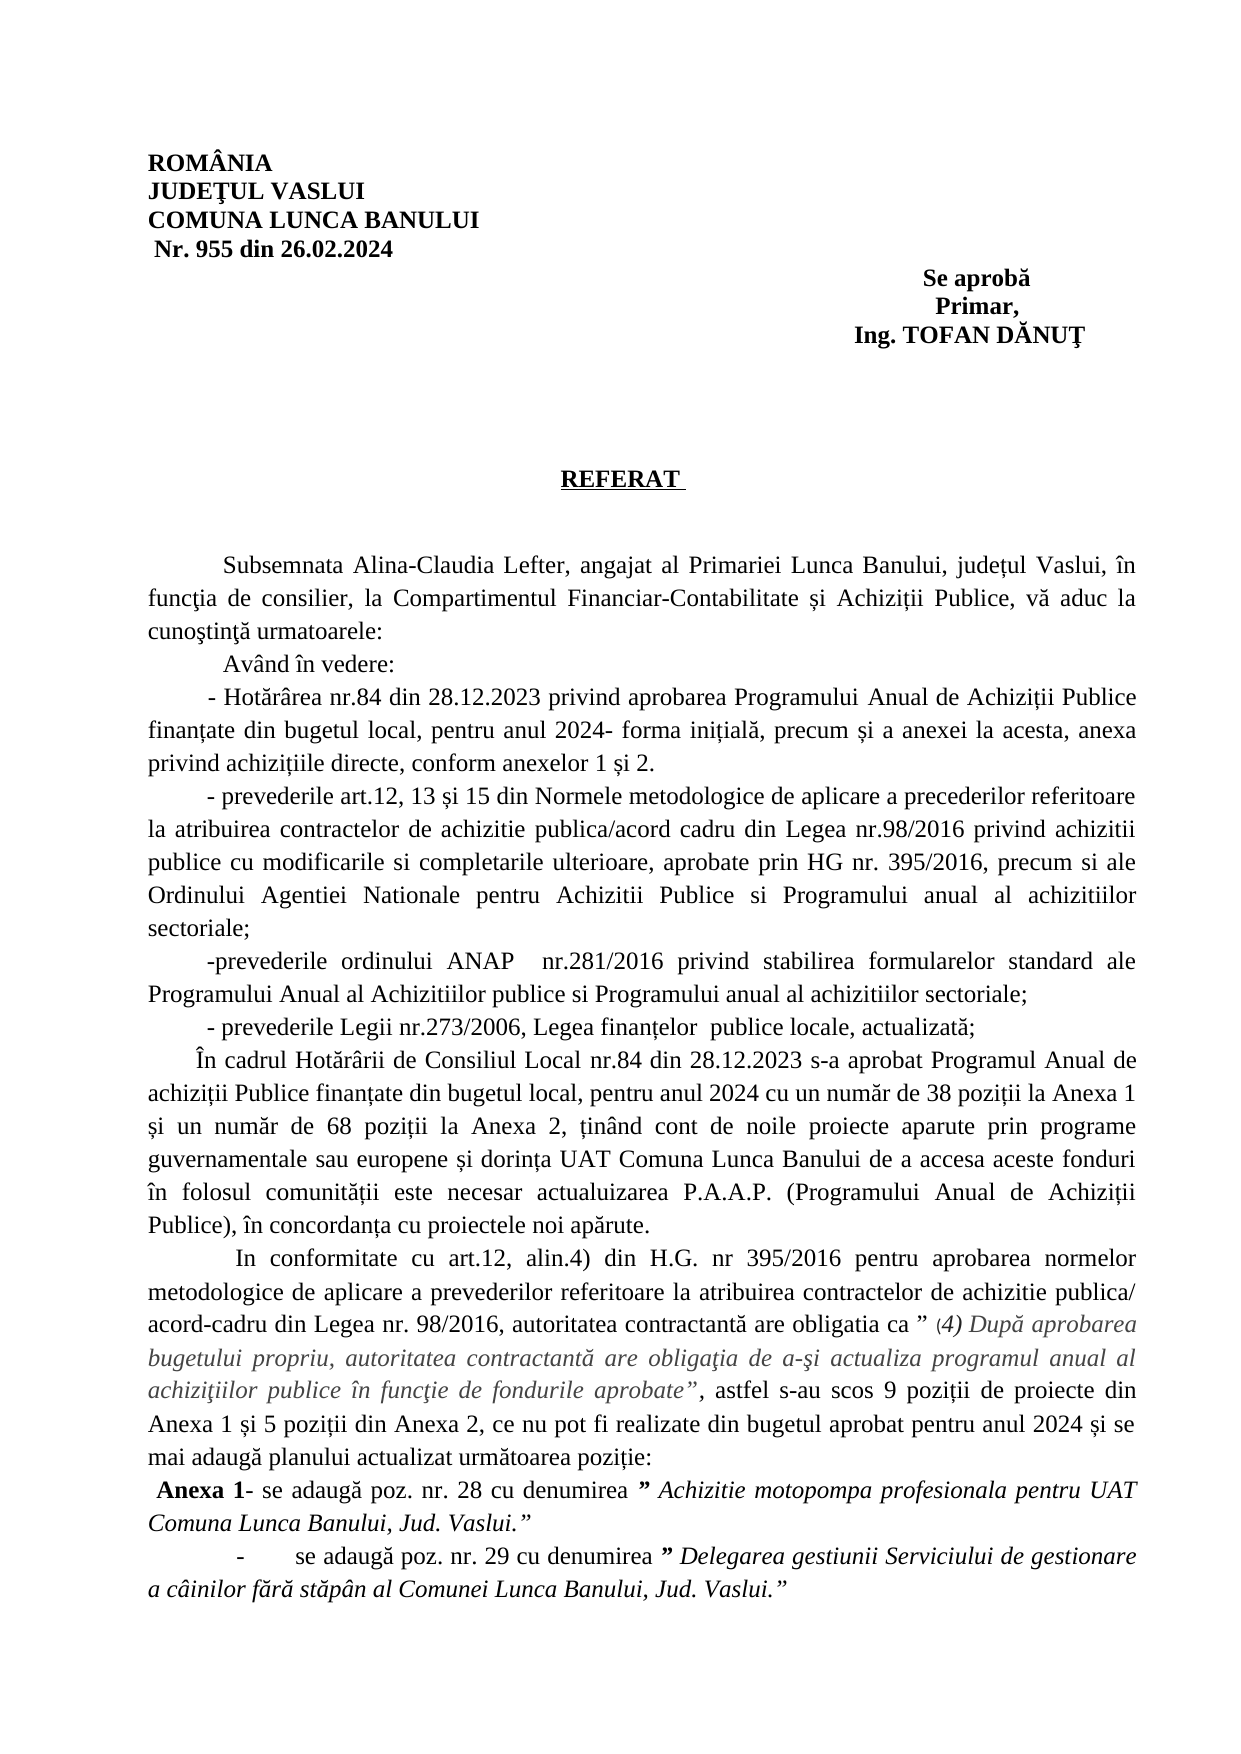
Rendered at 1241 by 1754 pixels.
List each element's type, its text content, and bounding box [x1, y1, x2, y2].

text - prevederile art.12, 13 și 15 din Normele metodologice de aplicare a precederilor referitoare la atribuirea contractelor de achizitie publica/acord cadru din Legea nr.98/2016 privind achizitii publice cu modificarile si completarile ulterioare, aprobate prin HG nr. 395/2016, precum si ale Ordinului Agentiei Nationale pentru Achizitii Publice si Programului anual al achizitiilor sectoriale; [148, 781, 1137, 942]
text COMUNA LUNCA BANULUI [148, 205, 1093, 234]
text -prevederile ordinului ANAP nr.281/2016 privind stabilirea formularelor standard ale Programului Anual al Achizitiilor publice si Programului anual al achizitiilor sectoriale; [148, 946, 1137, 1008]
text Nr. 955 din 26.02.2024 [148, 234, 1093, 263]
text Se aprobă [148, 263, 1093, 291]
text Ing. TOFAN DĂNUŢ [148, 320, 1093, 349]
text REFERAT [148, 464, 1093, 493]
text In conformitate cu art.12, alin.4) din H.G. nr 395/2016 pentru aprobarea normelor metodologice de aplicare a prevederilor referitoare la atribuirea contractelor de achizitie publica/ acord-cadru din Legea nr. 98/2016, autoritatea contractantă are obligatia ca ” (4) După aprobarea bugetului propriu, autoritatea contractantă are obligaţia de a-şi actualiza programul anual al achiziţiilor publice în funcţie de fondurile aprobate”, astfel s-au scos 9 poziții de proiecte din Anexa 1 și 5 poziții din Anexa 2, ce nu pot fi realizate din bugetul aprobat pentru anul 2024 și se mai adaugă planului actualizat următoarea poziție: [148, 1243, 1137, 1343]
text Primar, [148, 291, 1093, 320]
text - Hotărârea nr.84 din 28.12.2023 privind aprobarea Programului Anual de Achiziții Publice finanțate din bugetul local, pentru anul 2024- forma inițială, precum și a anexei la acesta, anexa privind achizițiile directe, conform anexelor 1 și 2. [148, 682, 1137, 777]
list se adaugă poz. nr. 29 cu denumirea ” Delegarea gestiunii Serviciului de gestionare a câinilor fără stăpân al Comunei Lunca Banului, Jud. Vaslui.” [148, 1541, 1137, 1602]
text ROMÂNIA [148, 148, 1093, 176]
text Anexa 1- se adaugă poz. nr. 28 cu denumirea ” Achizitie motopompa profesionala pentru UAT Comuna Lunca Banului, Jud. Vaslui.” [148, 1475, 1137, 1536]
text Având în vedere: [148, 649, 1137, 678]
text - prevederile Legii nr.273/2006, Legea finanțelor publice locale, actualizată; [148, 1012, 1137, 1041]
text În cadrul Hotărârii de Consiliul Local nr.84 din 28.12.2023 s-a aprobat Programul Anual de achiziții Publice finanțate din bugetul local, pentru anul 2024 cu un număr de 38 poziții la Anexa 1 și un număr de 68 poziții la Anexa 2, ținând cont de noile proiecte aparute prin programe guvernamentale sau europene și dorința UAT Comuna Lunca Banului de a accesa aceste fonduri în folosul comunității este necesar actualuizarea P.A.A.P. (Programului Anual de Achiziții Publice), în concordanța cu proiectele noi apărute. [148, 1045, 1137, 1239]
text Subsemnata Alina-Claudia Lefter, angajat al Primariei Lunca Banului, județul Vaslui, în funcţia de consilier, la Compartimentul Financiar-Contabilitate și Achiziții Publice, vă aduc la cunoştinţă urmatoarele: [148, 550, 1137, 645]
text JUDEŢUL VASLUI [148, 176, 1093, 205]
text In conformitate cu art.12, alin.4) din H.G. nr 395/2016 pentru aprobarea normelor metodologice de aplicare a prevederilor referitoare la atribuirea contractelor de achizitie publica/ acord-cadru din Legea nr. 98/2016, autoritatea contractantă are obligatia ca ” (4) După aprobarea bugetului propriu, autoritatea contractantă are obligaţia de a-şi actualiza programul anual al achiziţiilor publice în funcţie de fondurile aprobate”, astfel s-au scos 9 poziții de proiecte din Anexa 1 și 5 poziții din Anexa 2, ce nu pot fi realizate din bugetul aprobat pentru anul 2024 și se mai adaugă planului actualizat următoarea poziție: [148, 1371, 1137, 1470]
